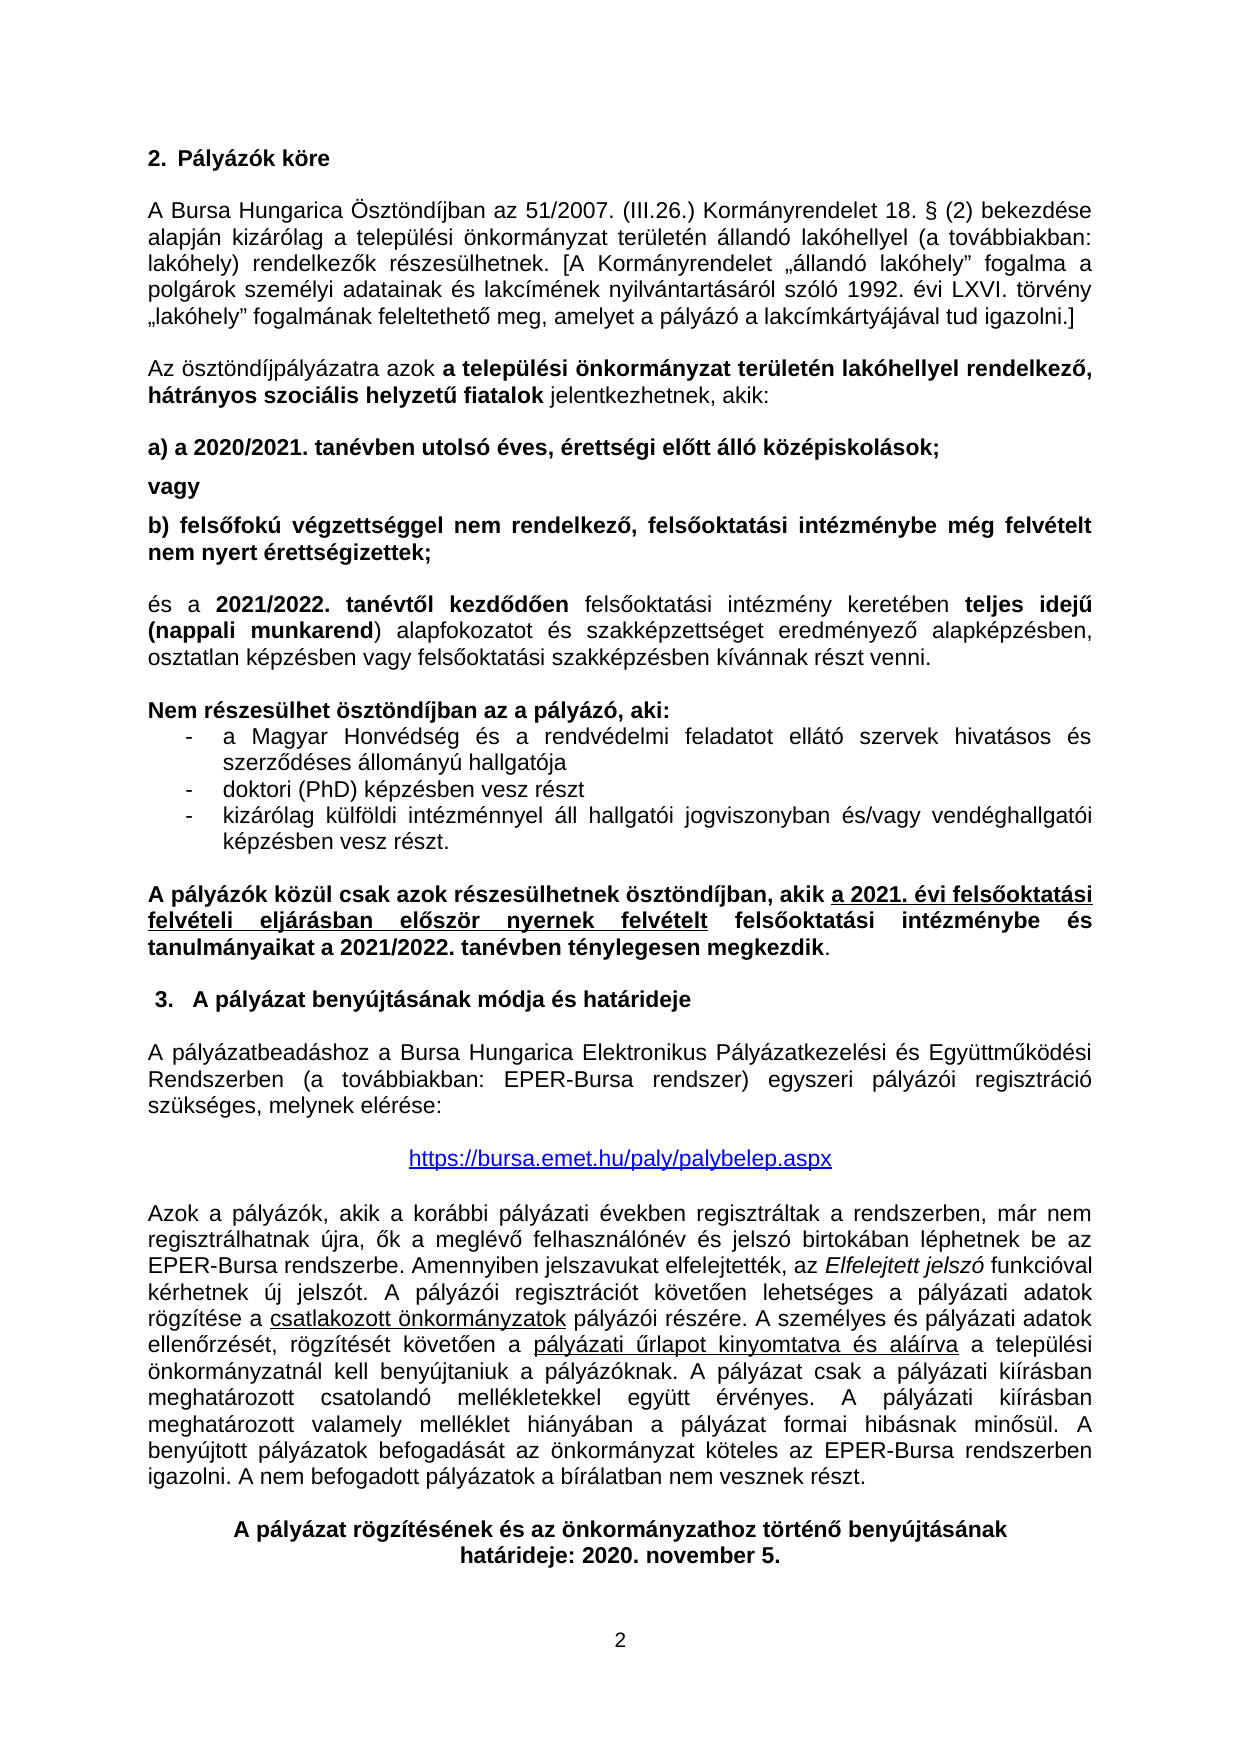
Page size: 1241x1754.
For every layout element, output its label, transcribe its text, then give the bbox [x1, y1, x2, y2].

text határideje: 2020. november 5. [148, 1542, 1092, 1569]
text Nem részesülhet ösztöndíjban az a pályázó, aki: [148, 697, 1092, 723]
list kizárólag külföldi intézménnyel áll hallgatói jogviszonyban és/vagy vendéghallgatói képzésben vesz részt. [185, 802, 1092, 855]
text és a 2021/2022. tanévtől kezdődően felsőoktatási intézmény keretében teljes idejű (nappali munkarend) alapfokozatot és szakképzettséget eredményező alapképzésben, osztatlan képzésben vagy felsőoktatási szakképzésben kívánnak részt venni. [148, 591, 1092, 670]
text a) a 2020/2021. tanévben utolsó éves, érettségi előtt álló középiskolások; [148, 434, 1092, 461]
text b) felsőfokú végzettséggel nem rendelkező, felsőoktatási intézménybe még felvételt nem nyert érettségizettek; [148, 512, 1092, 565]
text A pályázók közül csak azok részesülhetnek ösztöndíjban, akik a 2021. évi felsőoktatási felvételi eljárásban először nyernek felvételt felsőoktatási intézménybe és tanulmányaikat a 2021/2022. tanévben ténylegesen megkezdik. [148, 881, 1092, 960]
text Az ösztöndíjpályázatra azok a települési önkormányzat területén lakóhellyel rendelkező, hátrányos szociális helyzetű fiatalok jelentkezhetnek, akik: [148, 355, 1092, 408]
list Pályázók köre [148, 144, 1092, 171]
list a Magyar Honvédség és a rendvédelmi feladatot ellátó szervek hivatásos és szerződéses állományú hallgatója [185, 723, 1092, 776]
text A Bursa Hungarica Ösztöndíjban az 51/2007. (III.26.) Kormányrendelet 18. § (2) bekezdése alapján kizárólag a települési önkormányzat területén állandó lakóhellyel (a továbbiakban: lakóhely) rendelkezők részesülhetnek. [A Kormányrendelet „állandó lakóhely” fogalma a polgárok személyi adatainak és lakcímének nyilvántartásáról szóló 1992. évi LXVI. törvény „lakóhely” fogalmának feleltethető meg, amelyet a pályázó a lakcímkártyájával tud igazolni.] [148, 197, 1092, 329]
text vagy [148, 473, 1092, 499]
list doktori (PhD) képzésben vesz részt [185, 776, 1092, 802]
list A pályázat benyújtásának módja és határideje [154, 986, 1092, 1013]
text A pályázat rögzítésének és az önkormányzathoz történő benyújtásának [148, 1516, 1092, 1542]
text A pályázatbeadáshoz a Bursa Hungarica Elektronikus Pályázatkezelési és Együttműködési Rendszerben (a továbbiakban: EPER-Bursa rendszer) egyszeri pályázói regisztráció szükséges, melynek elérése: [148, 1039, 1092, 1118]
text Azok a pályázók, akik a korábbi pályázati években regisztráltak a rendszerben, már nem regisztrálhatnak újra, ők a meglévő felhasználónév és jelszó birtokában léphetnek be az EPER-Bursa rendszerbe. Amennyiben jelszavukat elfelejtették, az Elfelejtett jelszó funkcióval kérhetnek új jelszót. A pályázói regisztrációt követően lehetséges a pályázati adatok rögzítése a csatlakozott önkormányzatok pályázói részére. A személyes és pályázati adatok ellenőrzését, rögzítését követően a pályázati űrlapot kinyomtatva és aláírva a települési önkormányzatnál kell benyújtaniuk a pályázóknak. A pályázat csak a pályázati kiírásban meghatározott csatolandó mellékletekkel együtt érvényes. A pályázati kiírásban meghatározott valamely melléklet hiányában a pályázat formai hibásnak minősül. A benyújtott pályázatok befogadását az önkormányzat köteles az EPER-Bursa rendszerben igazolni. A nem befogadott pályázatok a bírálatban nem vesznek részt. [148, 1200, 1092, 1489]
text https://bursa.emet.hu/paly/palybelep.aspx [148, 1144, 1092, 1171]
